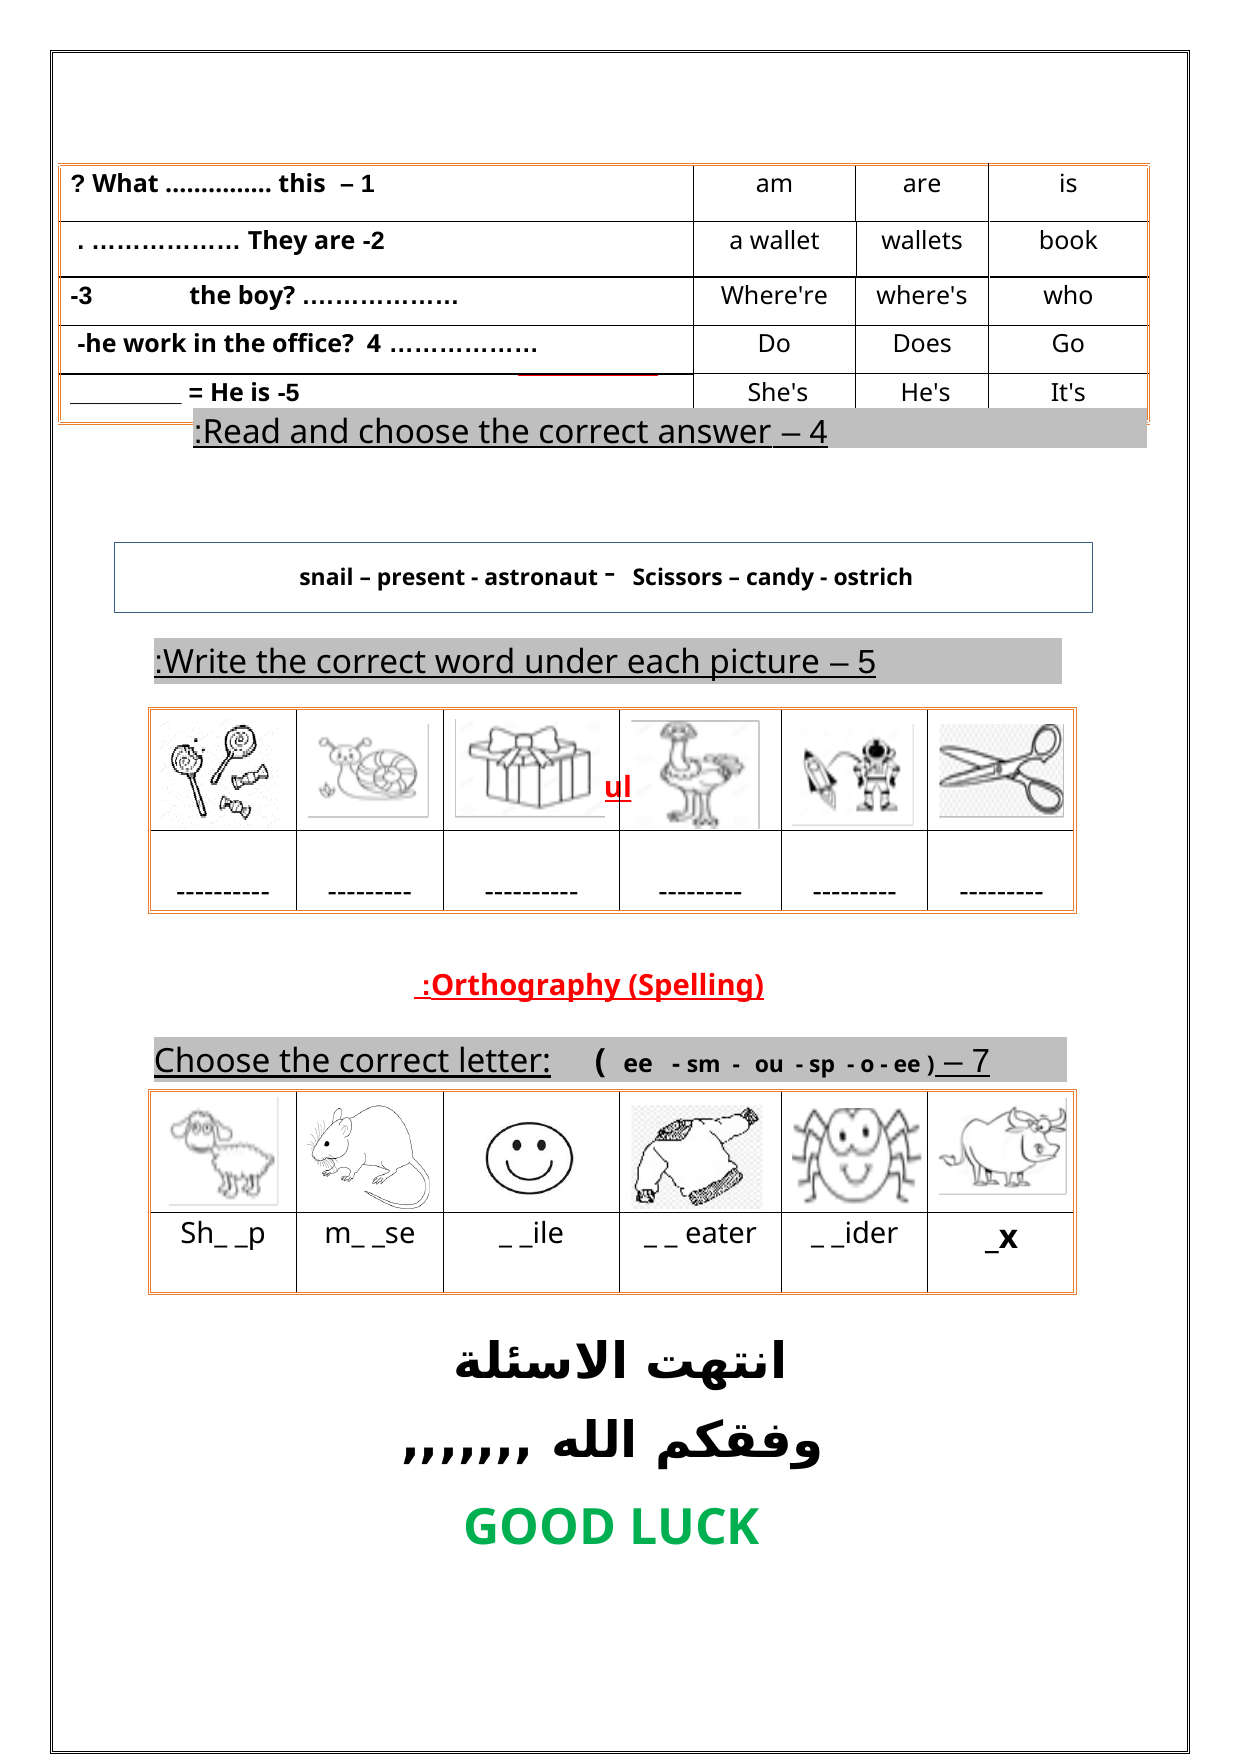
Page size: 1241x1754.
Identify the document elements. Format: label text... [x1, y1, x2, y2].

table_cell Go [989, 326, 1147, 373]
table_header am [694, 166, 855, 221]
picture [792, 724, 915, 829]
table_header [928, 1092, 1073, 1212]
table_cell Sh_ _p [151, 1213, 296, 1292]
table_cell She's [694, 374, 855, 408]
table_cell _ _ider [782, 1213, 927, 1292]
table_cell ……………… he work in the office? 4- [61, 326, 693, 373]
table_cell ---------- [151, 831, 296, 910]
table_header [444, 1092, 619, 1212]
table_cell --------- [928, 831, 1073, 910]
table_header [297, 1092, 443, 1212]
picture [792, 1108, 924, 1208]
table_header [928, 710, 1073, 830]
picture [168, 1097, 280, 1209]
table_cell _ _ eater [620, 1213, 781, 1292]
table_cell 5- He is = ________ [59, 375, 693, 422]
table_header [782, 710, 927, 830]
table_header [620, 1092, 781, 1212]
table_header are [856, 166, 988, 221]
table_cell a wallet [694, 222, 856, 276]
table_header is [989, 166, 1148, 221]
table_header 1 – What …………… this ? [59, 166, 693, 221]
table_cell Do [694, 326, 855, 373]
table_cell He's [856, 374, 988, 408]
picture [306, 1105, 430, 1209]
table_header [782, 1092, 927, 1212]
picture [631, 1105, 763, 1209]
text وفقكم الله ,,,,,,, [59, 1411, 1165, 1469]
table_cell ………………. the boy? 3- [61, 278, 693, 325]
table_cell Where're [694, 278, 855, 325]
table_cell --------- [620, 831, 781, 910]
table_cell --------- [297, 831, 443, 910]
picture [938, 1098, 1068, 1196]
table_cell --------- [782, 831, 927, 910]
table_cell ---------- [444, 831, 619, 910]
table_cell book [989, 222, 1147, 276]
table_cell wallets [857, 222, 988, 276]
table_cell who [989, 277, 1147, 325]
picture [631, 719, 762, 829]
picture [159, 718, 280, 828]
table_header [151, 1092, 296, 1212]
table_cell m_ _se [297, 1213, 443, 1292]
table_cell where's [856, 278, 988, 325]
table_header [151, 710, 296, 830]
table_cell 2- They are ……………… . [61, 222, 693, 276]
text انتهت الاسئلة [59, 1332, 1165, 1390]
table_cell It's [989, 374, 1147, 408]
table_header [620, 710, 781, 830]
table_cell _ _ile [444, 1213, 619, 1292]
table_header [297, 710, 443, 830]
table_cell _x [928, 1213, 1073, 1292]
picture [453, 1098, 605, 1209]
table_header [444, 710, 619, 830]
picture [939, 724, 1065, 820]
table_cell Does [856, 326, 988, 373]
picture [308, 724, 430, 820]
text GOOD LUCK [59, 1491, 1165, 1559]
picture [455, 719, 605, 820]
